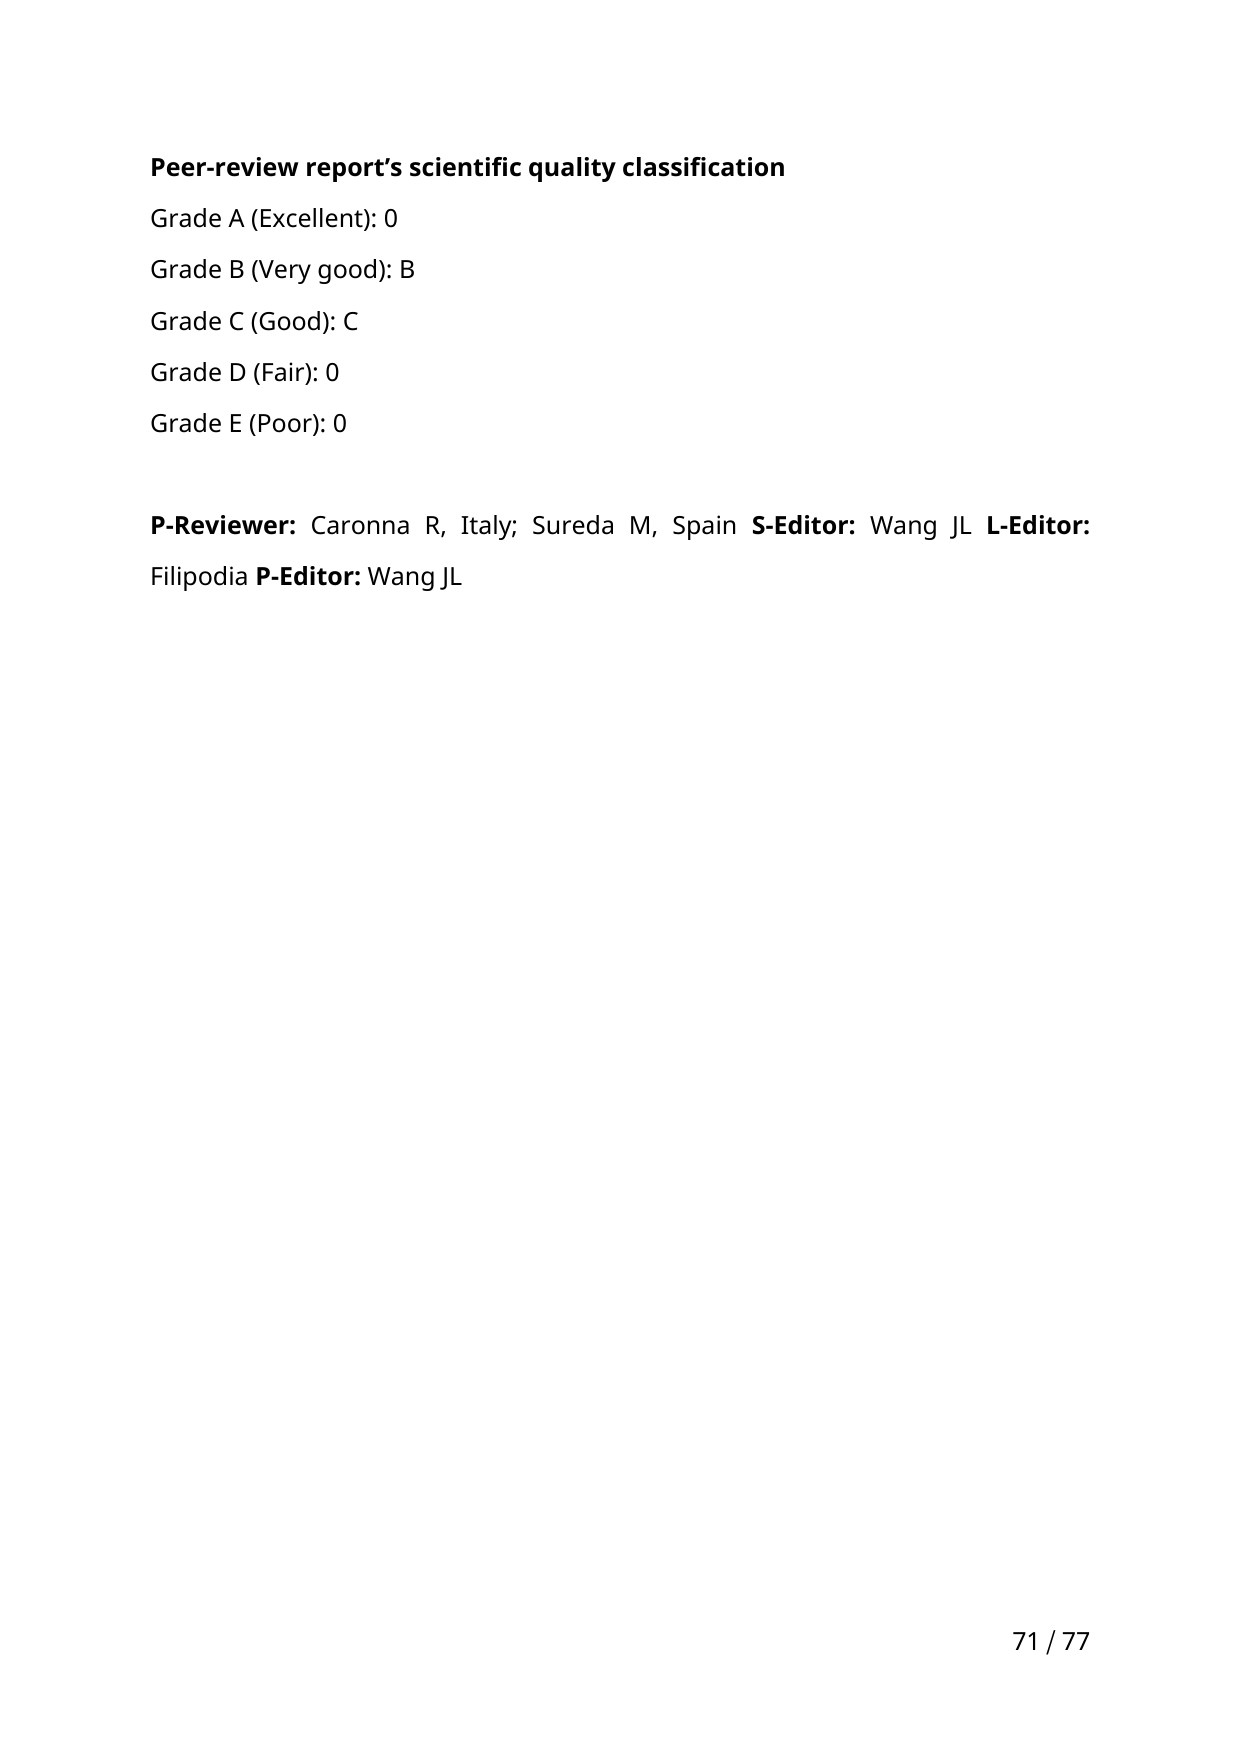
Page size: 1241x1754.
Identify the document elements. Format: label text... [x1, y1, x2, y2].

text Grade B (Very good): B [150, 252, 1090, 286]
text Grade E (Poor): 0 [150, 405, 1090, 439]
text P-Reviewer: Caronna R, Italy; Sureda M, Spain S-Editor: Wang JL L-Editor: Filipodia P-Editor: Wang JL [150, 507, 1090, 592]
text Peer-review report’s scientific quality classification [150, 150, 1090, 184]
text Grade C (Good): C [150, 303, 1090, 337]
text Grade A (Excellent): 0 [150, 201, 1090, 235]
text Grade D (Fair): 0 [150, 354, 1090, 388]
